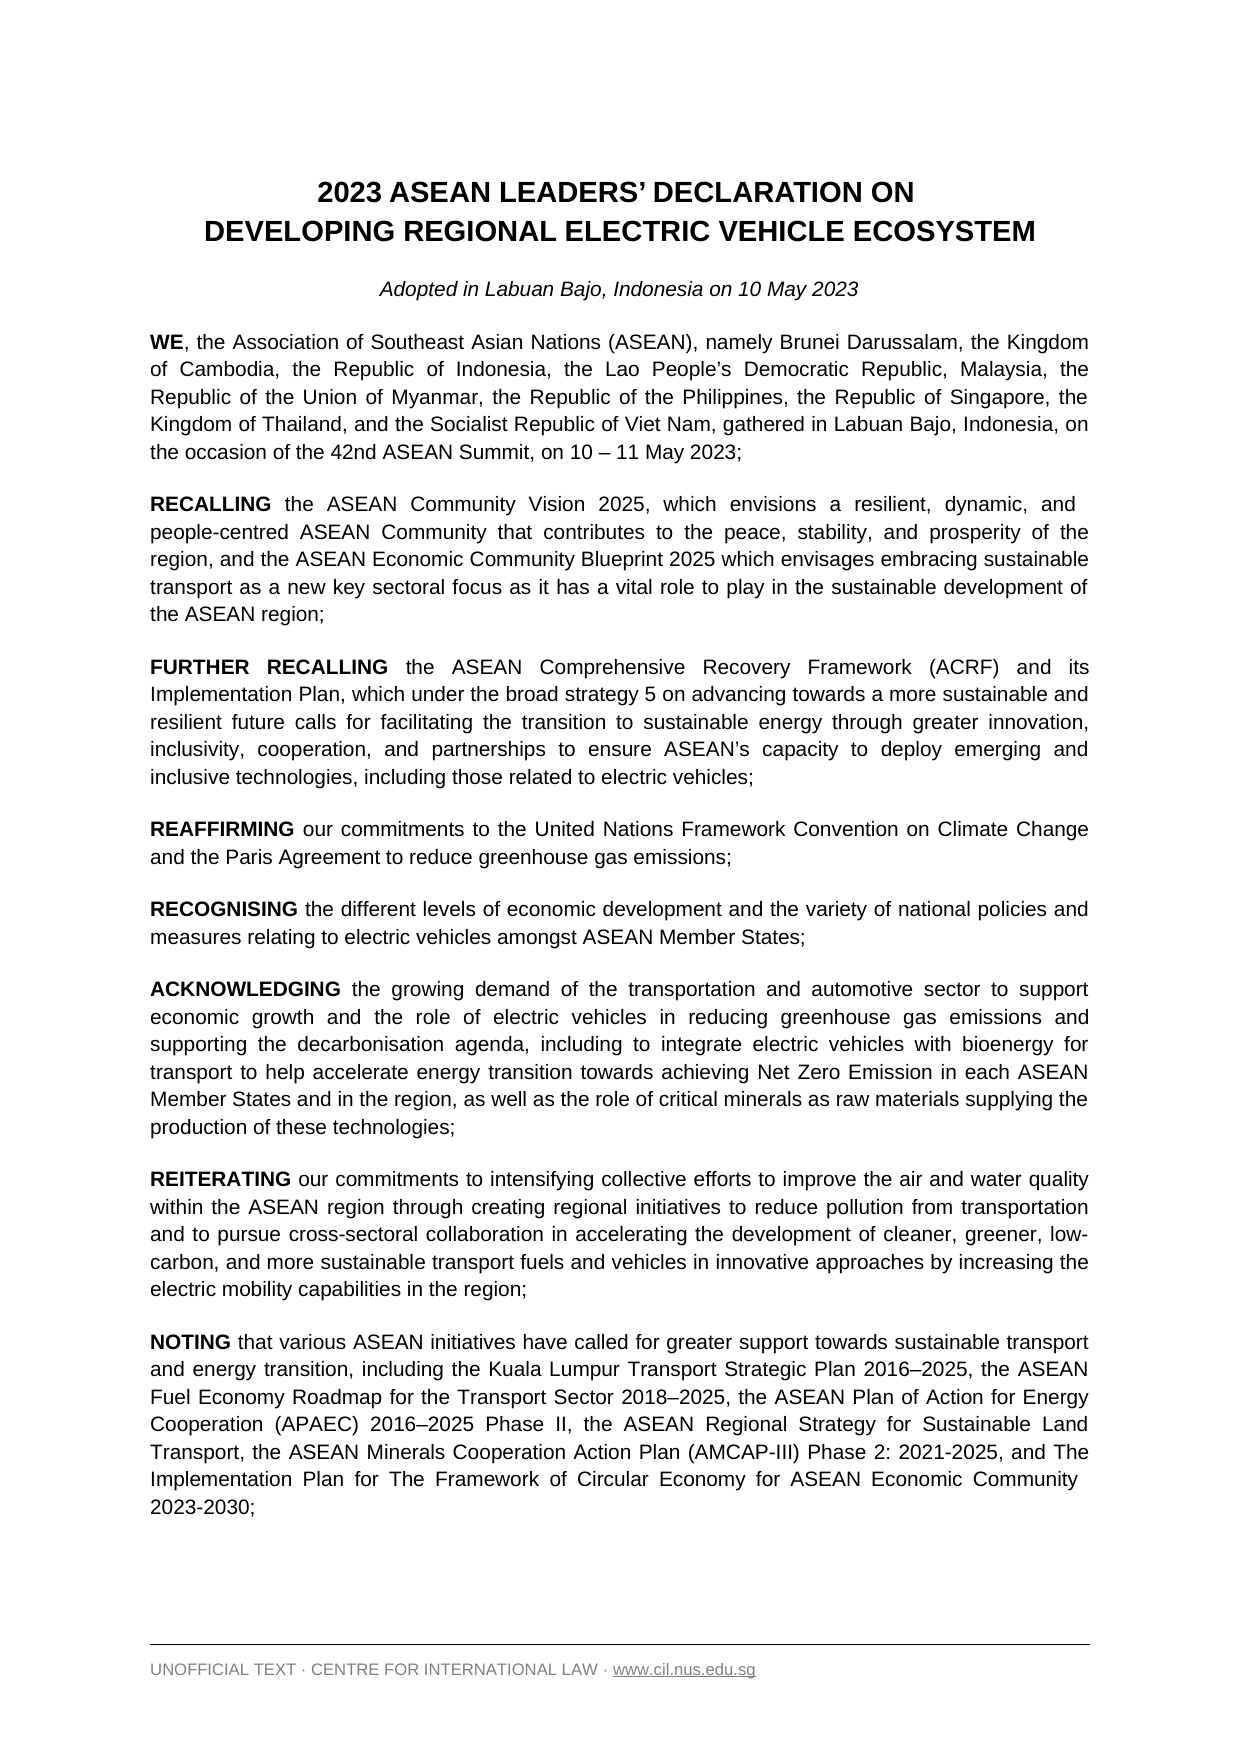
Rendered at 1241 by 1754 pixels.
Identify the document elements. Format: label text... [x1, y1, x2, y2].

text NOTING that various ASEAN initiatives have called for greater support towards sustainable transport and energy transition, including the Kuala Lumpur Transport Strategic Plan 2016–2025, the ASEAN Fuel Economy Roadmap for the Transport Sector 2018–2025, the ASEAN Plan of Action for Energy Cooperation (APAEC) 2016–2025 Phase II, the ASEAN Regional Strategy for Sustainable Land Transport, the ASEAN Minerals Cooperation Action Plan (AMCAP-III) Phase 2: 2021-2025, and The Implementation Plan for The Framework of Circular Economy for ASEAN Economic Community 2023-2030; [150, 1329, 1090, 1518]
subtitle Adopted in Labuan Bajo, Indonesia on 10 May 2023 [150, 277, 1090, 301]
text ACKNOWLEDGING the growing demand of the transportation and automotive sector to support economic growth and the role of electric vehicles in reducing greenhouse gas emissions and supporting the decarbonisation agenda, including to integrate electric vehicles with bioenergy for transport to help accelerate energy transition towards achieving Net Zero Emission in each ASEAN Member States and in the region, as well as the role of critical minerals as raw materials supplying the production of these technologies; [150, 977, 1090, 1138]
text REITERATING our commitments to intensifying collective efforts to improve the air and water quality within the ASEAN region through creating regional initiatives to reduce pollution from transportation and to pursue cross-sectoral collaboration in accelerating the development of cleaner, greener, low-carbon, and more sustainable transport fuels and vehicles in innovative approaches by increasing the electric mobility capabilities in the region; [150, 1167, 1090, 1301]
text RECALLING the ASEAN Community Vision 2025, which envisions a resilient, dynamic, and people-centred ASEAN Community that contributes to the peace, stability, and prosperity of the region, and the ASEAN Economic Community Blueprint 2025 which envisages embracing sustainable transport as a new key sectoral focus as it has a vital role to play in the sustainable development of the ASEAN region; [150, 492, 1090, 626]
text RECOGNISING the different levels of economic development and the variety of national policies and measures relating to electric vehicles amongst ASEAN Member States; [150, 897, 1090, 948]
text FURTHER RECALLING the ASEAN Comprehensive Recovery Framework (ACRF) and its Implementation Plan, which under the broad strategy 5 on advancing towards a more sustainable and resilient future calls for facilitating the transition to sustainable energy through greater innovation, inclusivity, cooperation, and partnerships to ensure ASEAN’s capacity to deploy emerging and inclusive technologies, including those related to electric vehicles; [150, 654, 1090, 788]
text WE, the Association of Southeast Asian Nations (ASEAN), namely Brunei Darussalam, the Kingdom of Cambodia, the Republic of Indonesia, the Lao People’s Democratic Republic, Malaysia, the Republic of the Union of Myanmar, the Republic of the Philippines, the Republic of Singapore, the Kingdom of Thailand, and the Socialist Republic of Viet Nam, gathered in Labuan Bajo, Indonesia, on the occasion of the 42nd ASEAN Summit, on 10 – 11 May 2023; [150, 329, 1090, 463]
text REAFFIRMING our commitments to the United Nations Framework Convention on Climate Change and the Paris Agreement to reduce greenhouse gas emissions; [150, 817, 1090, 868]
title 2023 ASEAN LEADERS’ DECLARATION ON DEVELOPING REGIONAL ELECTRIC VEHICLE ECOSYSTEM [150, 175, 1090, 247]
